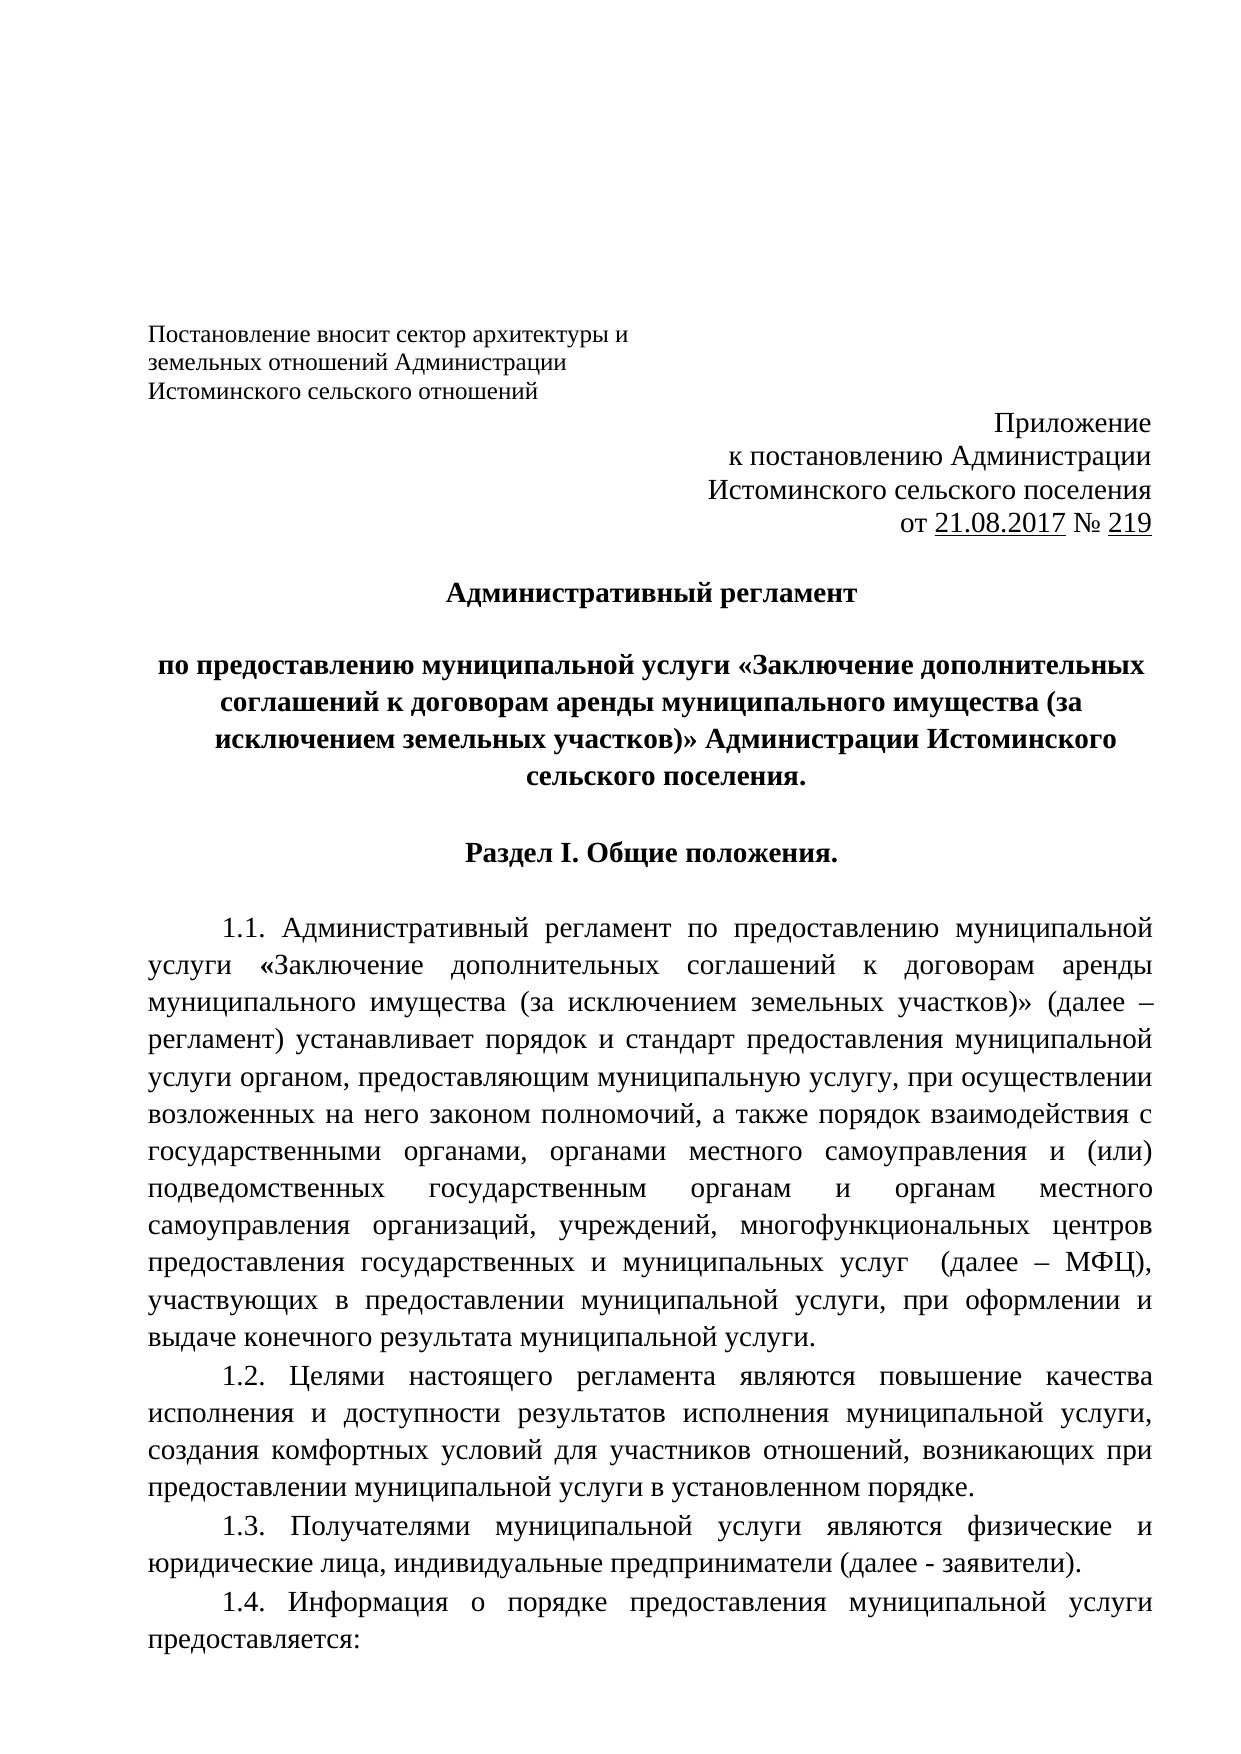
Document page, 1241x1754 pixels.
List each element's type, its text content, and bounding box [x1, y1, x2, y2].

text Постановление вносит сектор архитектуры и земельных отношений Администрации Истоминского сельского отношений [148, 319, 664, 405]
text 1.1. Административный регламент по предоставлению муниципальной услуги «Заключение дополнительных соглашений к договорам аренды муниципального имущества (за исключением земельных участков)» (далее – регламент) устанавливает порядок и стандарт предоставления муниципальной услуги органом, предоставляющим муниципальную услугу, при осуществлении возложенных на него законом полномочий, а также порядок взаимодействия с государственными органами, органами местного самоуправления и (или) подведомственных государственным органам и органам местного самоуправления организаций, учреждений, многофункциональных центров предоставления государственных и муниципальных услуг (далее – МФЦ), участвующих в предоставлении муниципальной услуги, при оформлении и выдаче конечного результата муниципальной услуги. [148, 910, 1153, 1352]
text Административный регламент [152, 575, 1151, 609]
text 1.4. Информация о порядке предоставления муниципальной услуги предоставляется: [148, 1584, 1153, 1654]
text соглашений к договорам аренды муниципального имущества (за исключением земельных участков)» Администрации Истоминского сельского поселения. [158, 684, 1145, 792]
text к постановлению Администрации Истоминского сельского поселения [694, 438, 1152, 506]
text 1.3. Получателями муниципальной услуги являются физические и юридические лица, индивидуальные предприниматели (далее - заявители). [148, 1508, 1153, 1578]
text 1.2. Целями настоящего регламента являются повышение качества исполнения и доступности результатов исполнения муниципальной услуги, создания комфортных условий для участников отношений, возникающих при предоставлении муниципальной услуги в установленном порядке. [148, 1358, 1153, 1503]
text Приложение [753, 405, 1152, 438]
text по предоставлению муниципальной услуги «Заключение дополнительных [152, 647, 1151, 681]
text от 21.08.2017 № 219 [753, 506, 1152, 539]
text Раздел I. Общие положения. [152, 835, 1151, 869]
